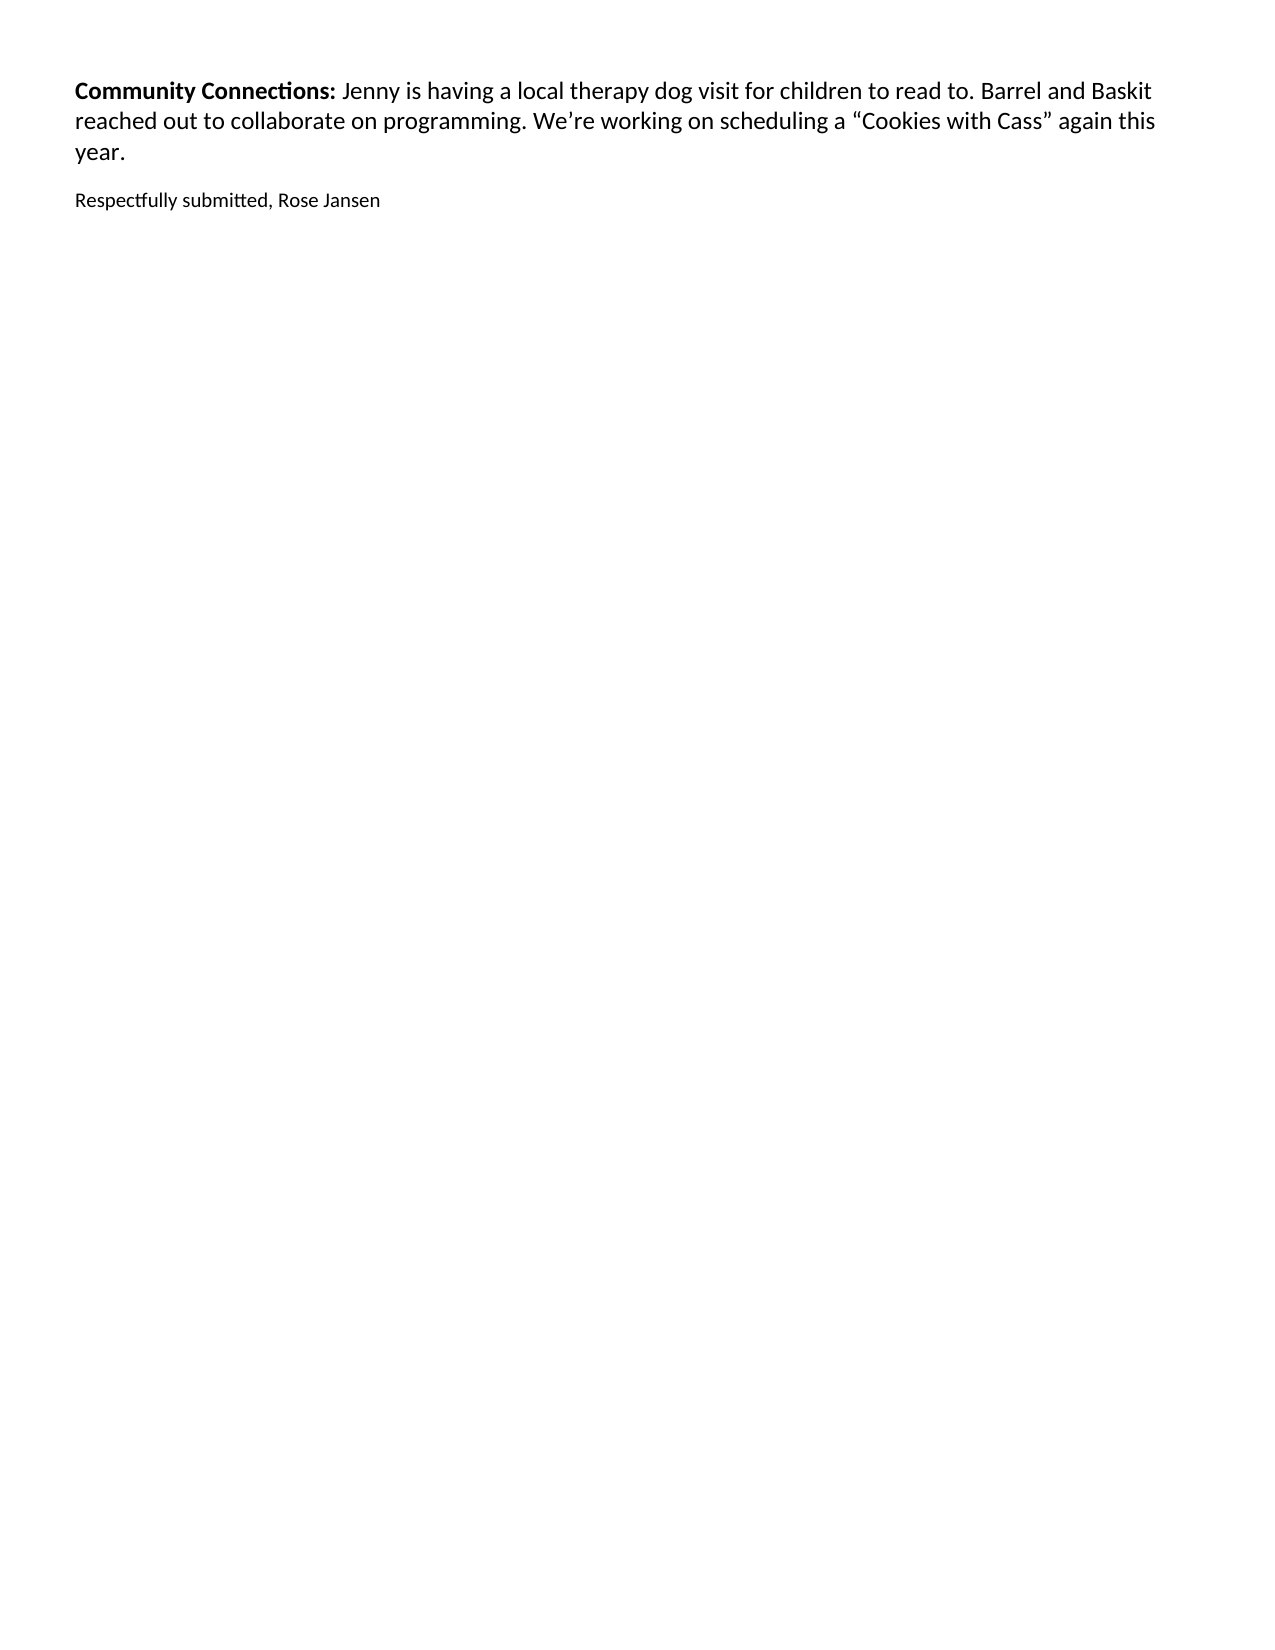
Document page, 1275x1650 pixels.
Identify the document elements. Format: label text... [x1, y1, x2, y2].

text Community Connections: Jenny is having a local therapy dog visit for children to read to. Barrel and Baskit reached out to collaborate on programming. We’re working on scheduling a “Cookies with Cass” again this year. [75, 75, 1200, 167]
text Respectfully submitted, Rose Jansen [75, 187, 1200, 212]
